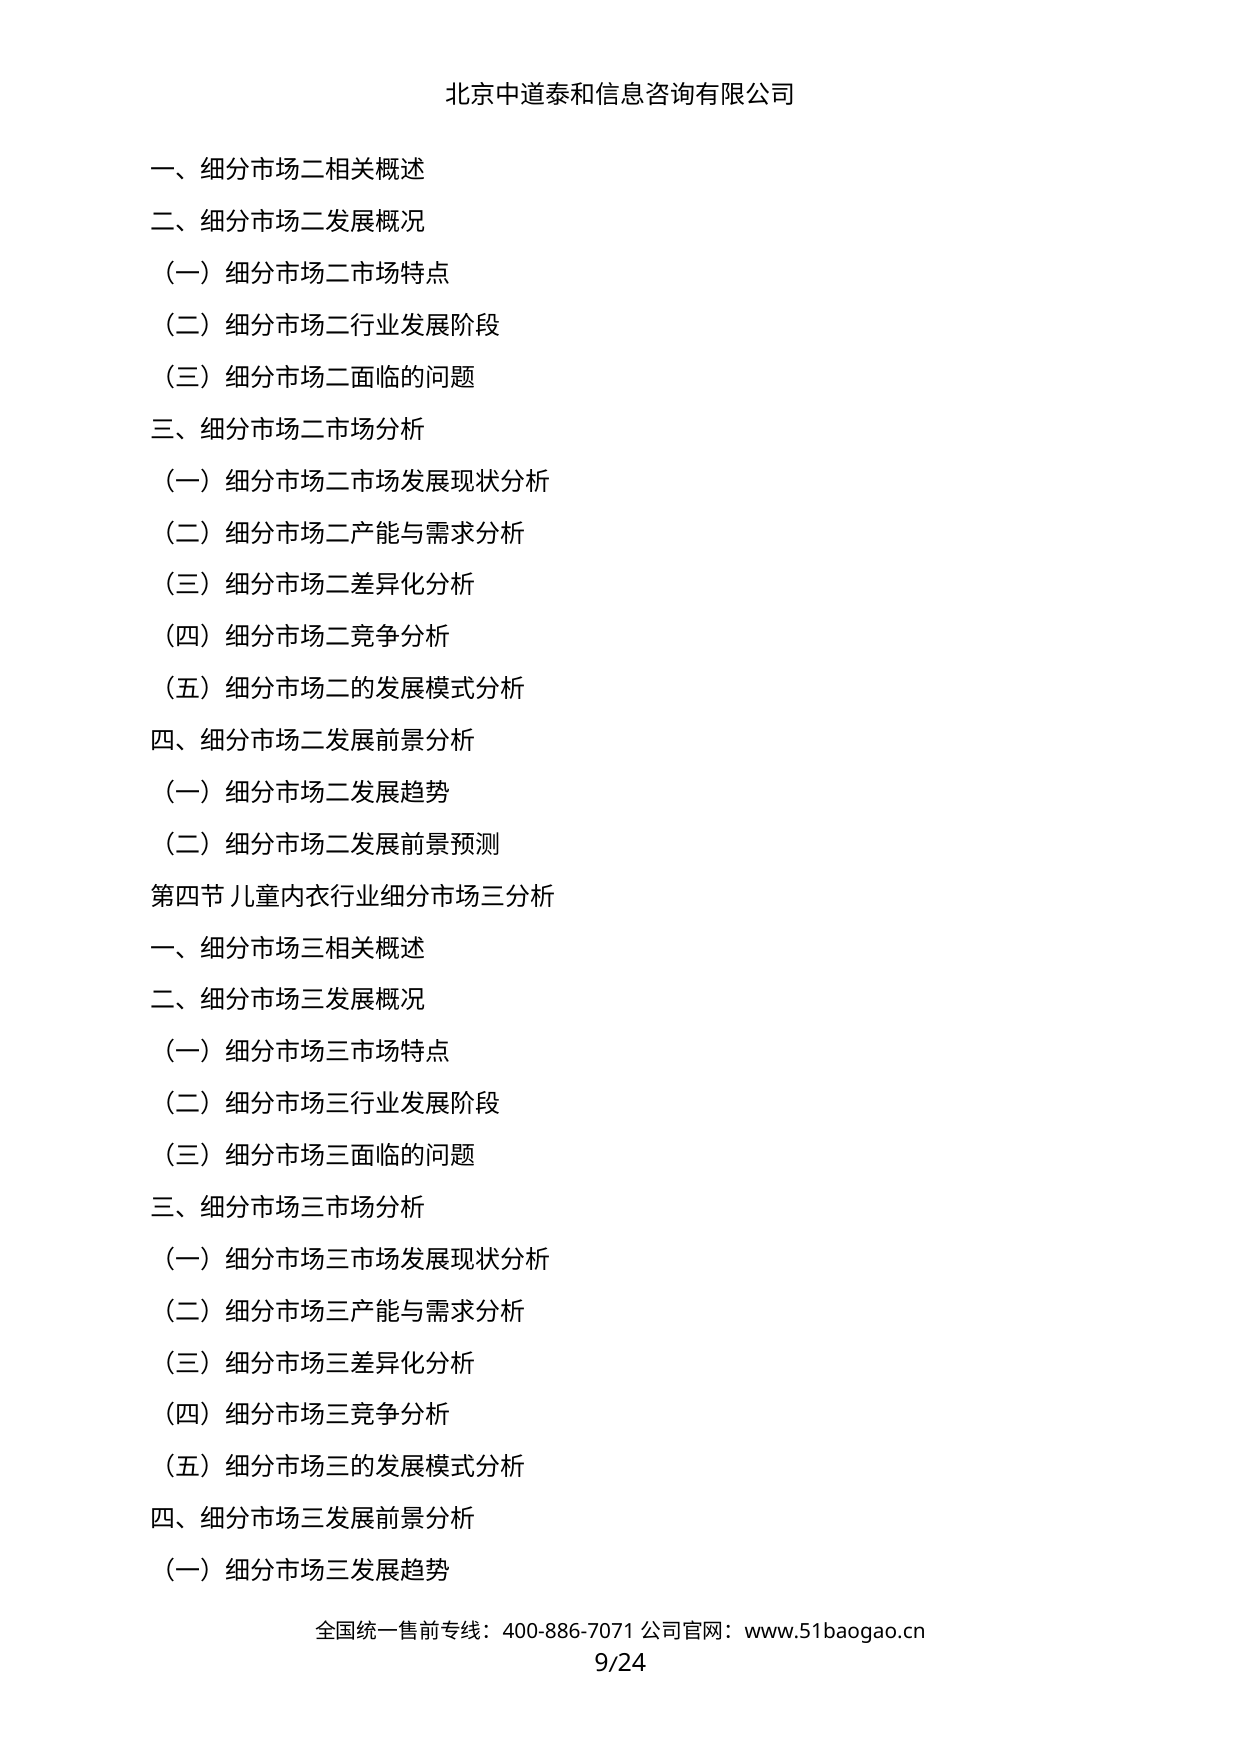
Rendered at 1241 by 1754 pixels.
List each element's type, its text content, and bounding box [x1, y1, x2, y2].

text （二）细分市场二发展前景预测 [150, 824, 1090, 861]
text （四）细分市场二竞争分析 [150, 617, 1090, 653]
text 四、细分市场二发展前景分析 [150, 721, 1090, 757]
text （三）细分市场三面临的问题 [150, 1136, 1090, 1172]
text 一、细分市场二相关概述 [150, 150, 1090, 186]
text （三）细分市场三差异化分析 [150, 1343, 1090, 1379]
text （一）细分市场二市场特点 [150, 254, 1090, 290]
text （一）细分市场三发展趋势 [150, 1551, 1090, 1587]
text （二）细分市场三产能与需求分析 [150, 1291, 1090, 1327]
text 二、细分市场三发展概况 [150, 980, 1090, 1016]
text 第四节 儿童内衣行业细分市场三分析 [150, 876, 1090, 912]
text （二）细分市场二行业发展阶段 [150, 306, 1090, 342]
text （三）细分市场二面临的问题 [150, 357, 1090, 394]
text （二）细分市场二产能与需求分析 [150, 513, 1090, 549]
text （四）细分市场三竞争分析 [150, 1395, 1090, 1431]
text （五）细分市场三的发展模式分析 [150, 1447, 1090, 1483]
text （一）细分市场二发展趋势 [150, 772, 1090, 809]
text 四、细分市场三发展前景分析 [150, 1499, 1090, 1535]
text 二、细分市场二发展概况 [150, 202, 1090, 238]
text 三、细分市场三市场分析 [150, 1187, 1090, 1224]
text 一、细分市场三相关概述 [150, 928, 1090, 964]
text （一）细分市场三市场发展现状分析 [150, 1239, 1090, 1276]
text （一）细分市场二市场发展现状分析 [150, 461, 1090, 497]
text （五）细分市场二的发展模式分析 [150, 669, 1090, 705]
text （三）细分市场二差异化分析 [150, 565, 1090, 601]
text 三、细分市场二市场分析 [150, 409, 1090, 446]
text （一）细分市场三市场特点 [150, 1032, 1090, 1068]
text （二）细分市场三行业发展阶段 [150, 1084, 1090, 1120]
